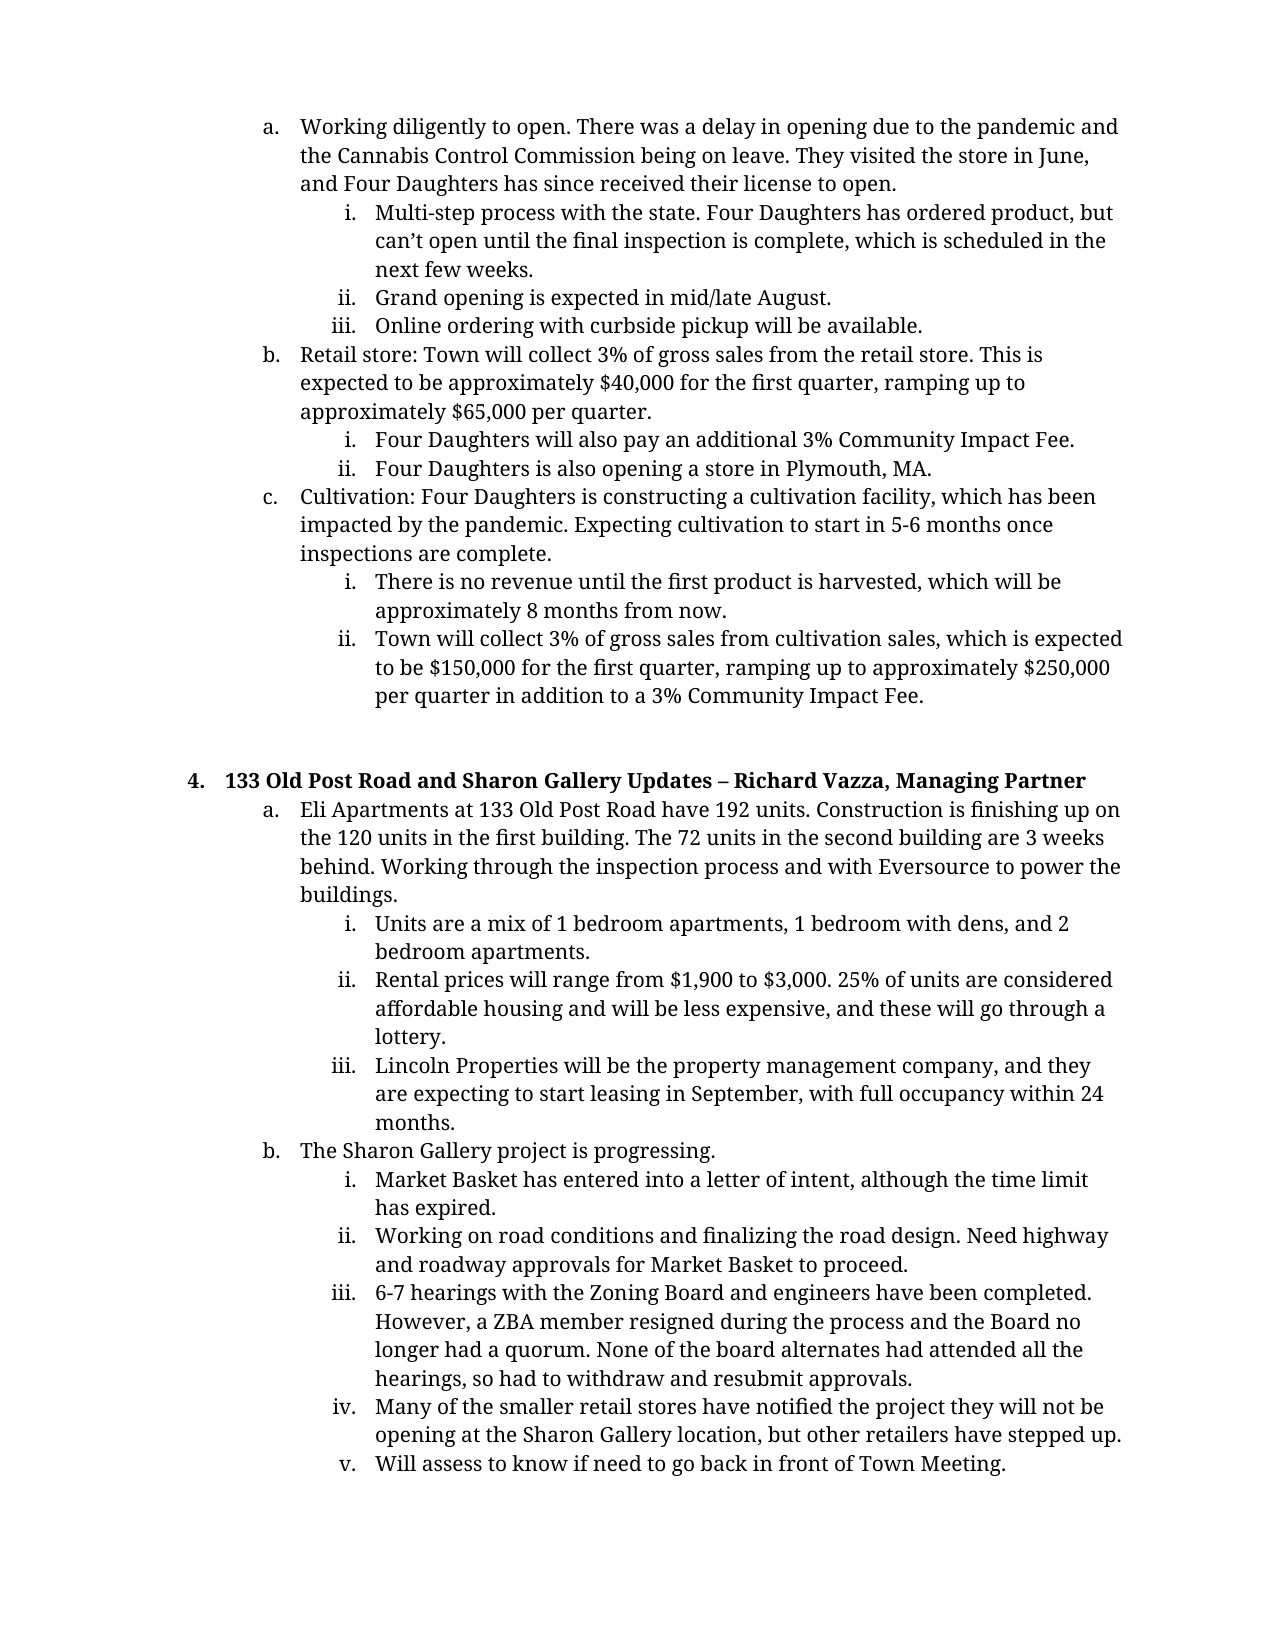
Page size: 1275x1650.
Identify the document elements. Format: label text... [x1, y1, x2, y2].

list Cultivation: Four Daughters is constructing a cultivation facility, which has been impacted by the pandemic. Expecting cultivation to start in 5-6 months once inspections are complete. [262, 482, 1125, 567]
list Retail store: Town will collect 3% of gross sales from the retail store. This is expected to be approximately $40,000 for the first quarter, ramping up to approximately $65,000 per quarter. [262, 340, 1125, 425]
list Four Daughters will also pay an additional 3% Community Impact Fee. [356, 425, 1125, 454]
list 133 Old Post Road and Sharon Gallery Updates – Richard Vazza, Managing Partner [187, 767, 1125, 795]
list Many of the smaller retail stores have notified the project they will not be opening at the Sharon Gallery location, but other retailers have stepped up. [356, 1392, 1125, 1449]
list Eli Apartments at 133 Old Post Road have 192 units. Construction is finishing up on the 120 units in the first building. The 72 units in the second building are 3 weeks behind. Working through the inspection process and with Eversource to power the buildings. [262, 795, 1125, 909]
list Town will collect 3% of gross sales from cultivation sales, which is expected to be $150,000 for the first quarter, ramping up to approximately $250,000 per quarter in addition to a 3% Community Impact Fee. [356, 624, 1125, 710]
list Working diligently to open. There was a delay in opening due to the pandemic and the Cannabis Control Commission being on leave. They visited the store in June, and Four Daughters has since received their license to open. [262, 112, 1125, 198]
list Lincoln Properties will be the property management company, and they are expecting to start leasing in September, with full occupancy within 24 months. [356, 1051, 1125, 1136]
list Four Daughters is also opening a store in Plymouth, MA. [356, 454, 1125, 482]
list The Sharon Gallery project is progressing. [262, 1136, 1125, 1165]
list Online ordering with curbside pickup will be available. [356, 312, 1125, 340]
list 6-7 hearings with the Zoning Board and engineers have been completed. However, a ZBA member resigned during the process and the Board no longer had a quorum. None of the board alternates had attended all the hearings, so had to withdraw and resubmit approvals. [356, 1278, 1125, 1392]
list Rental prices will range from $1,900 to $3,000. 25% of units are considered affordable housing and will be less expensive, and these will go through a lottery. [356, 966, 1125, 1051]
list Market Basket has entered into a letter of intent, although the time limit has expired. [356, 1165, 1125, 1222]
list Will assess to know if need to go back in front of Town Meeting. [356, 1449, 1125, 1477]
list Working on road conditions and finalizing the road design. Need highway and roadway approvals for Market Basket to proceed. [356, 1222, 1125, 1278]
list Grand opening is expected in mid/late August. [356, 283, 1125, 312]
list There is no revenue until the first product is harvested, which will be approximately 8 months from now. [356, 567, 1125, 624]
list Multi-step process with the state. Four Daughters has ordered product, but can’t open until the final inspection is complete, which is scheduled in the next few weeks. [356, 198, 1125, 283]
list Units are a mix of 1 bedroom apartments, 1 bedroom with dens, and 2 bedroom apartments. [356, 909, 1125, 966]
